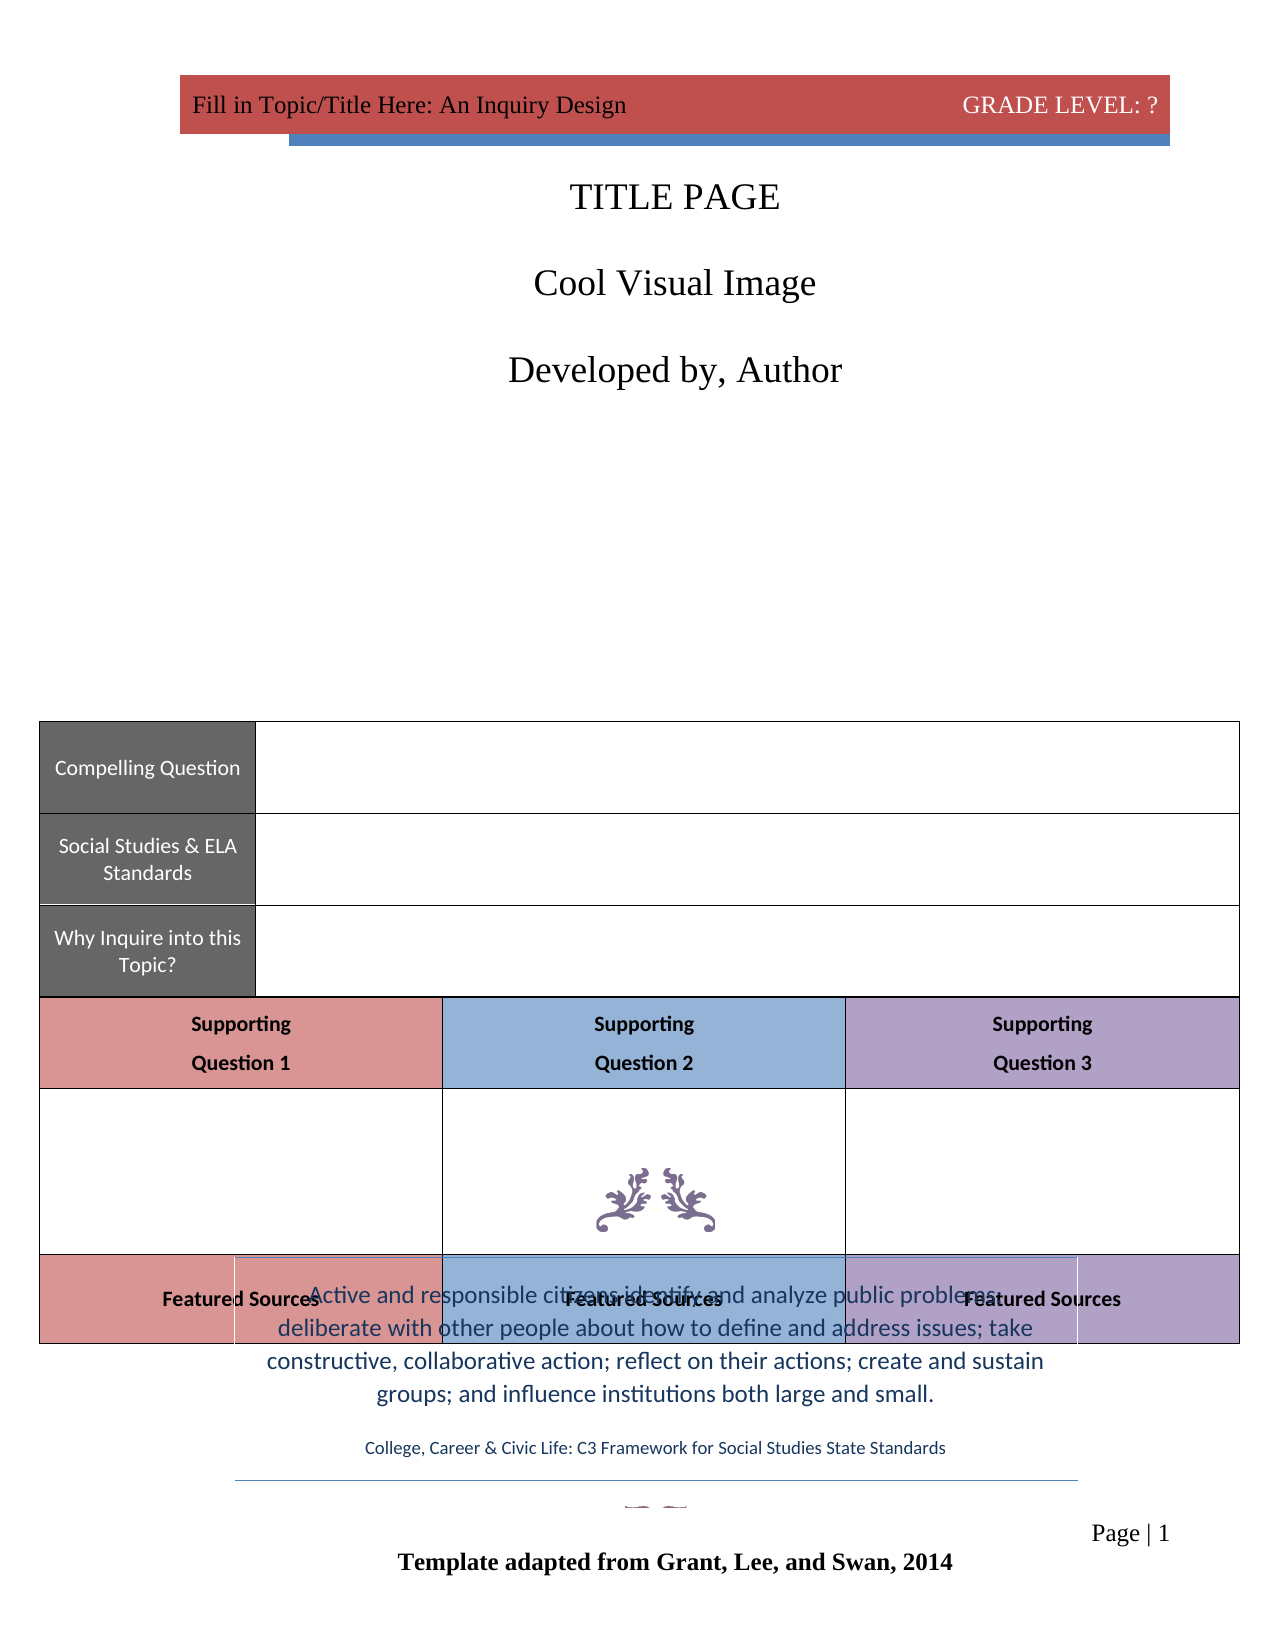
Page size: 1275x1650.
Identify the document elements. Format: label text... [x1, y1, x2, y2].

table_cell Supporting Question 3 [846, 998, 1239, 1088]
table_cell [40, 1089, 442, 1253]
table_cell Featured Sources [443, 1258, 845, 1343]
text TITLE PAGE [180, 174, 1170, 218]
text Developed by, Author [180, 347, 1170, 390]
table_cell [256, 906, 1239, 996]
table_header [256, 722, 1239, 813]
table_cell [846, 1089, 1239, 1253]
table_cell Why Inquire into this Topic? [40, 906, 255, 996]
table_cell Featured Sources [40, 1255, 442, 1343]
table_cell [256, 814, 1239, 904]
table_cell Supporting Question 2 [443, 998, 845, 1088]
table_cell Social Studies & ELA Standards [40, 814, 255, 904]
table_header Compelling Question [40, 722, 255, 813]
text Cool Visual Image [180, 261, 1170, 304]
table_cell Supporting Question 1 [40, 998, 442, 1088]
table_cell Featured Sources [846, 1255, 1239, 1343]
table_cell [443, 1089, 845, 1253]
